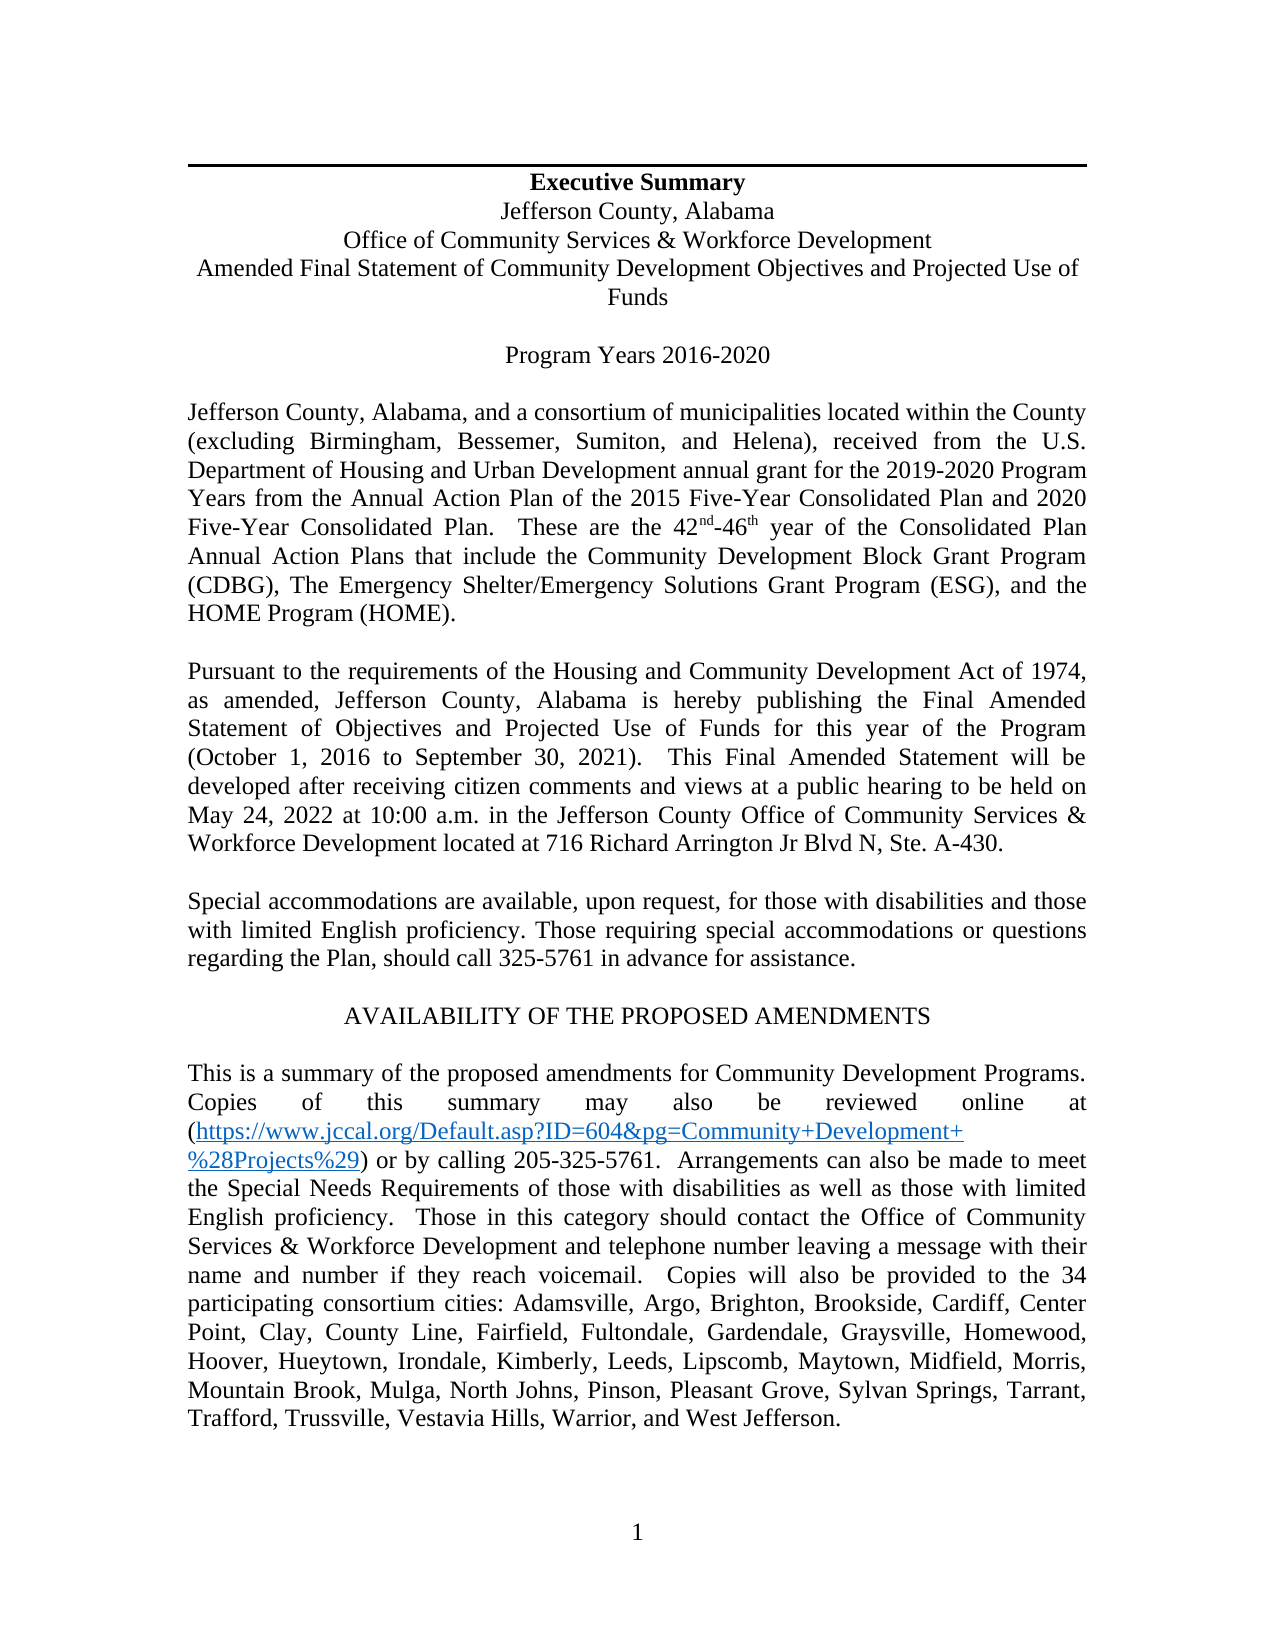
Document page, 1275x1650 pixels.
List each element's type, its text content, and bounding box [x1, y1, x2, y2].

text Pursuant to the requirements of the Housing and Community Development Act of 1974, as amended, Jefferson County, Alabama is hereby publishing the Final Amended Statement of Objectives and Projected Use of Funds for this year of the Program (October 1, 2016 to September 30, 2021). This Final Amended Statement will be developed after receiving citizen comments and views at a public hearing to be held on May 24, 2022 at 10:00 a.m. in the Jefferson County Office of Community Services & Workforce Development located at 716 Richard Arrington Jr Blvd N, Ste. A-430. [187, 656, 1087, 857]
text Jefferson County, Alabama [187, 196, 1087, 225]
text AVAILABILITY OF THE PROPOSED AMENDMENTS [187, 1001, 1087, 1030]
text Jefferson County, Alabama, and a consortium of municipalities located within the County (excluding Birmingham, Bessemer, Sumiton, and Helena), received from the U.S. Department of Housing and Urban Development annual grant for the 2019-2020 Program Years from the Annual Action Plan of the 2015 Five-Year Consolidated Plan and 2020 Five-Year Consolidated Plan. These are the 42nd-46th year of the Consolidated Plan Annual Action Plans that include the Community Development Block Grant Program (CDBG), The Emergency Shelter/Emergency Solutions Grant Program (ESG), and the HOME Program (HOME). [187, 397, 1087, 627]
text Amended Final Statement of Community Development Objectives and Projected Use of Funds [187, 253, 1087, 311]
text This is a summary of the proposed amendments for Community Development Programs. Copies of this summary may also be reviewed online at (https://www.jccal.org/Default.asp?ID=604&pg=Community+Development+%28Projects%29) or by calling 205-325-5761. Arrangements can also be made to meet the Special Needs Requirements of those with disabilities as well as those with limited English proficiency. Those in this category should contact the Office of Community Services & Workforce Development and telephone number leaving a message with their name and number if they reach voicemail. Copies will also be provided to the 34 participating consortium cities: Adamsville, Argo, Brighton, Brookside, Cardiff, Center Point, Clay, County Line, Fairfield, Fultondale, Gardendale, Graysville, Homewood, Hoover, Hueytown, Irondale, Kimberly, Leeds, Lipscomb, Maytown, Midfield, Morris, Mountain Brook, Mulga, North Johns, Pinson, Pleasant Grove, Sylvan Springs, Tarrant, Trafford, Trussville, Vestavia Hills, Warrior, and West Jefferson. [187, 1058, 1087, 1432]
text Executive Summary [187, 167, 1087, 196]
text Special accommodations are available, upon request, for those with disabilities and those with limited English proficiency. Those requiring special accommodations or questions regarding the Plan, should call 325-5761 in advance for assistance. [187, 886, 1087, 972]
text Program Years 2016-2020 [187, 340, 1087, 368]
text Office of Community Services & Workforce Development [187, 225, 1087, 253]
